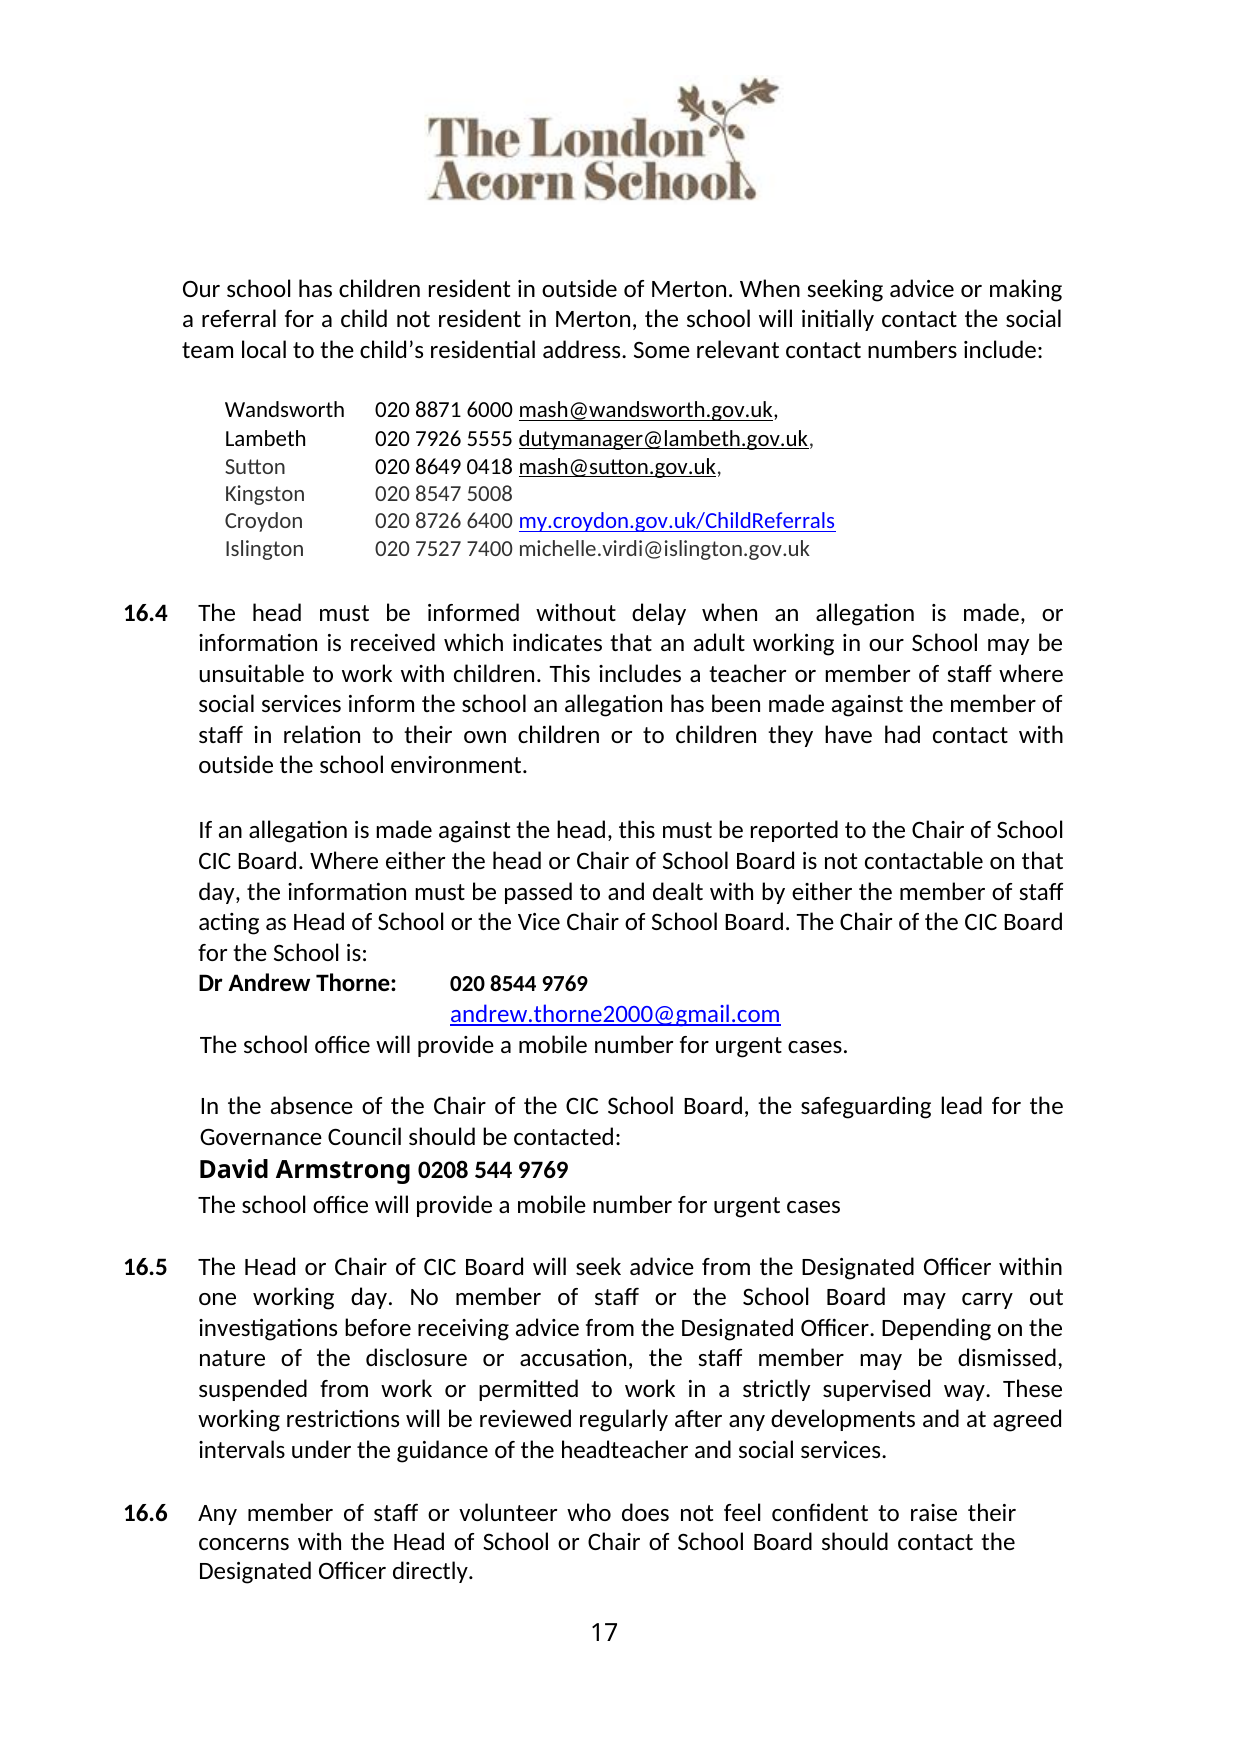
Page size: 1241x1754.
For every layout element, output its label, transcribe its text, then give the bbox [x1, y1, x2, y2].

text The school office will provide a mobile number for urgent cases. [124, 1029, 1065, 1059]
text Lambeth 020 7926 5555 dutymanager@lambeth.gov.uk, [172, 424, 1165, 452]
text Kingston 020 8547 5008 [172, 480, 895, 506]
text Our school has children resident in outside of Merton. When seeking advice or making a referral for a child not resident in Merton, the school will initially contact the social team local to the child’s residential address. Some relevant contact numbers include: [182, 273, 1065, 364]
picture [424, 75, 784, 205]
text Dr Andrew Thorne: 020 8544 9769 [198, 967, 1065, 998]
text Islington 020 7527 7400 michelle.virdi@islington.gov.uk [172, 535, 895, 562]
subtitle David Armstrong 0208 544 9769 [123, 1152, 1083, 1186]
text 16.6 Any member of staff or volunteer who does not feel confident to raise their concerns with the Head of School or Chair of School Board should contact the Designated Officer directly. [123, 1499, 1017, 1586]
text The school office will provide a mobile number for urgent cases [172, 1190, 1165, 1220]
text Croydon 020 8726 6400 my.croydon.gov.uk/ChildReferrals [198, 508, 895, 534]
text 16.4 The head must be informed without delay when an allegation is made, or information is received which indicates that an adult working in our School may be unsuitable to work with children. This includes a teacher or member of staff where social services inform the school an allegation has been made against the member of staff in relation to their own children or to children they have had contact with outside the school environment. [123, 597, 1065, 780]
text 16.5 The Head or Chair of CIC Board will seek advice from the Designated Officer within one working day. No member of staff or the School Board may carry out investigations before receiving advice from the Designated Officer. Depending on the nature of the disclosure or accusation, the staff member may be dismissed, suspended from work or permitted to work in a strictly supervised way. These working restrictions will be reviewed regularly after any developments and at agreed intervals under the guidance of the headteacher and social services. [123, 1251, 1065, 1464]
text Wandsworth 020 8871 6000 mash@wandsworth.gov.uk, [198, 396, 1065, 423]
text In the absence of the Chair of the CIC School Board, the safeguarding lead for the Governance Council should be contacted: [199, 1091, 1065, 1152]
text andrew.thorne2000@gmail.com [397, 998, 1165, 1029]
text Sutton 020 8649 0418 mash@sutton.gov.uk, [198, 452, 1165, 480]
text If an allegation is made against the head, this must be reported to the Chair of School CIC Board. Where either the head or Chair of School Board is not contactable on that day, the information must be passed to and dealt with by either the member of staff acting as Head of School or the Vice Chair of School Board. The Chair of the CIC Board for the School is: [123, 814, 1065, 967]
